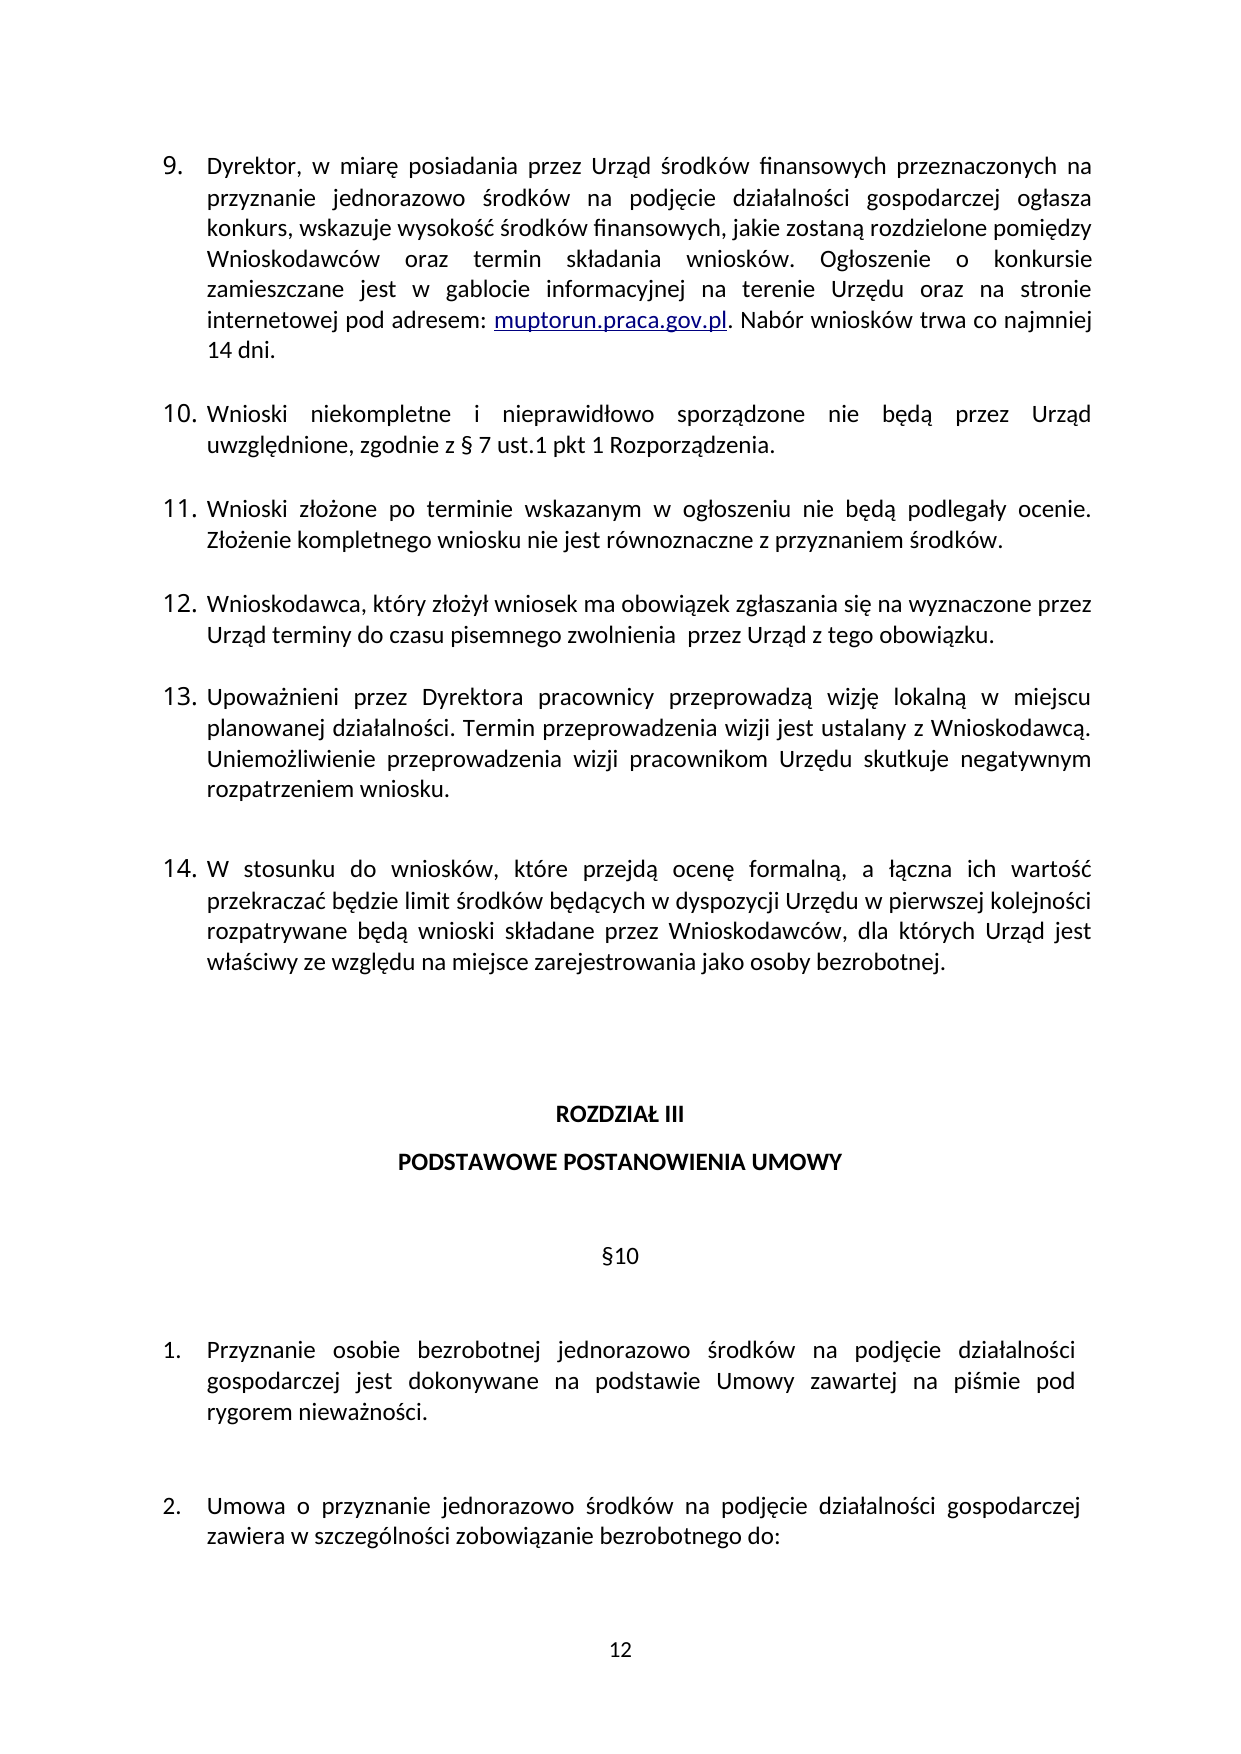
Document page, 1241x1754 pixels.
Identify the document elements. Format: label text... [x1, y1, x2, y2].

list Umowa o przyznanie jednorazowo środków na podjęcie działalności gospodarczej zawiera w szczególności zobowiązanie bezrobotnego do: [162, 1490, 1093, 1551]
list Upoważnieni przez Dyrektora pracownicy przeprowadzą wizję lokalną w miejscu planowanej działalności. Termin przeprowadzenia wizji jest ustalany z Wnioskodawcą. Uniemożliwienie przeprowadzenia wizji pracownikom Urzędu skutkuje negatywnym rozpatrzeniem wniosku. [162, 678, 1093, 804]
list W stosunku do wniosków, które przejdą ocenę formalną, a łączna ich wartość przekraczać będzie limit środków będących w dyspozycji Urzędu w pierwszej kolejności rozpatrywane będą wnioski składane przez Wnioskodawców, dla których Urząd jest właściwy ze względu na miejsce zarejestrowania jako osoby bezrobotnej. [162, 851, 1093, 977]
list Wnioski złożone po terminie wskazanym w ogłoszeniu nie będą podlegały ocenie. Złożenie kompletnego wniosku nie jest równoznaczne z przyznaniem środków. [162, 490, 1093, 555]
list Wnioskodawca, który złożył wniosek ma obowiązek zgłaszania się na wyznaczone przez Urząd terminy do czasu pisemnego zwolnienia przez Urząd z tego obowiązku. [162, 586, 1093, 650]
text §10 [148, 1240, 1093, 1271]
text PODSTAWOWE POSTANOWIENIA UMOWY [148, 1146, 1093, 1176]
list Dyrektor, w miarę posiadania przez Urząd środków finansowych przeznaczonych na przyznanie jednorazowo środków na podjęcie działalności gospodarczej ogłasza konkurs, wskazuje wysokość środków finansowych, jakie zostaną rozdzielone pomiędzy Wnioskodawców oraz termin składania wniosków. Ogłoszenie o konkursie zamieszczane jest w gablocie informacyjnej na terenie Urzędu oraz na stronie internetowej pod adresem: muptorun.praca.gov.pl. Nabór wniosków trwa co najmniej 14 dni. [162, 148, 1093, 365]
list Przyznanie osobie bezrobotnej jednorazowo środków na podjęcie działalności gospodarczej jest dokonywane na podstawie Umowy zawartej na piśmie pod rygorem nieważności. [162, 1334, 1093, 1426]
list Wnioski niekompletne i nieprawidłowo sporządzone nie będą przez Urząd uwzględnione, zgodnie z § 7 ust.1 pkt 1 Rozporządzenia. [162, 395, 1093, 460]
text ROZDZIAŁ III [148, 1099, 1093, 1129]
